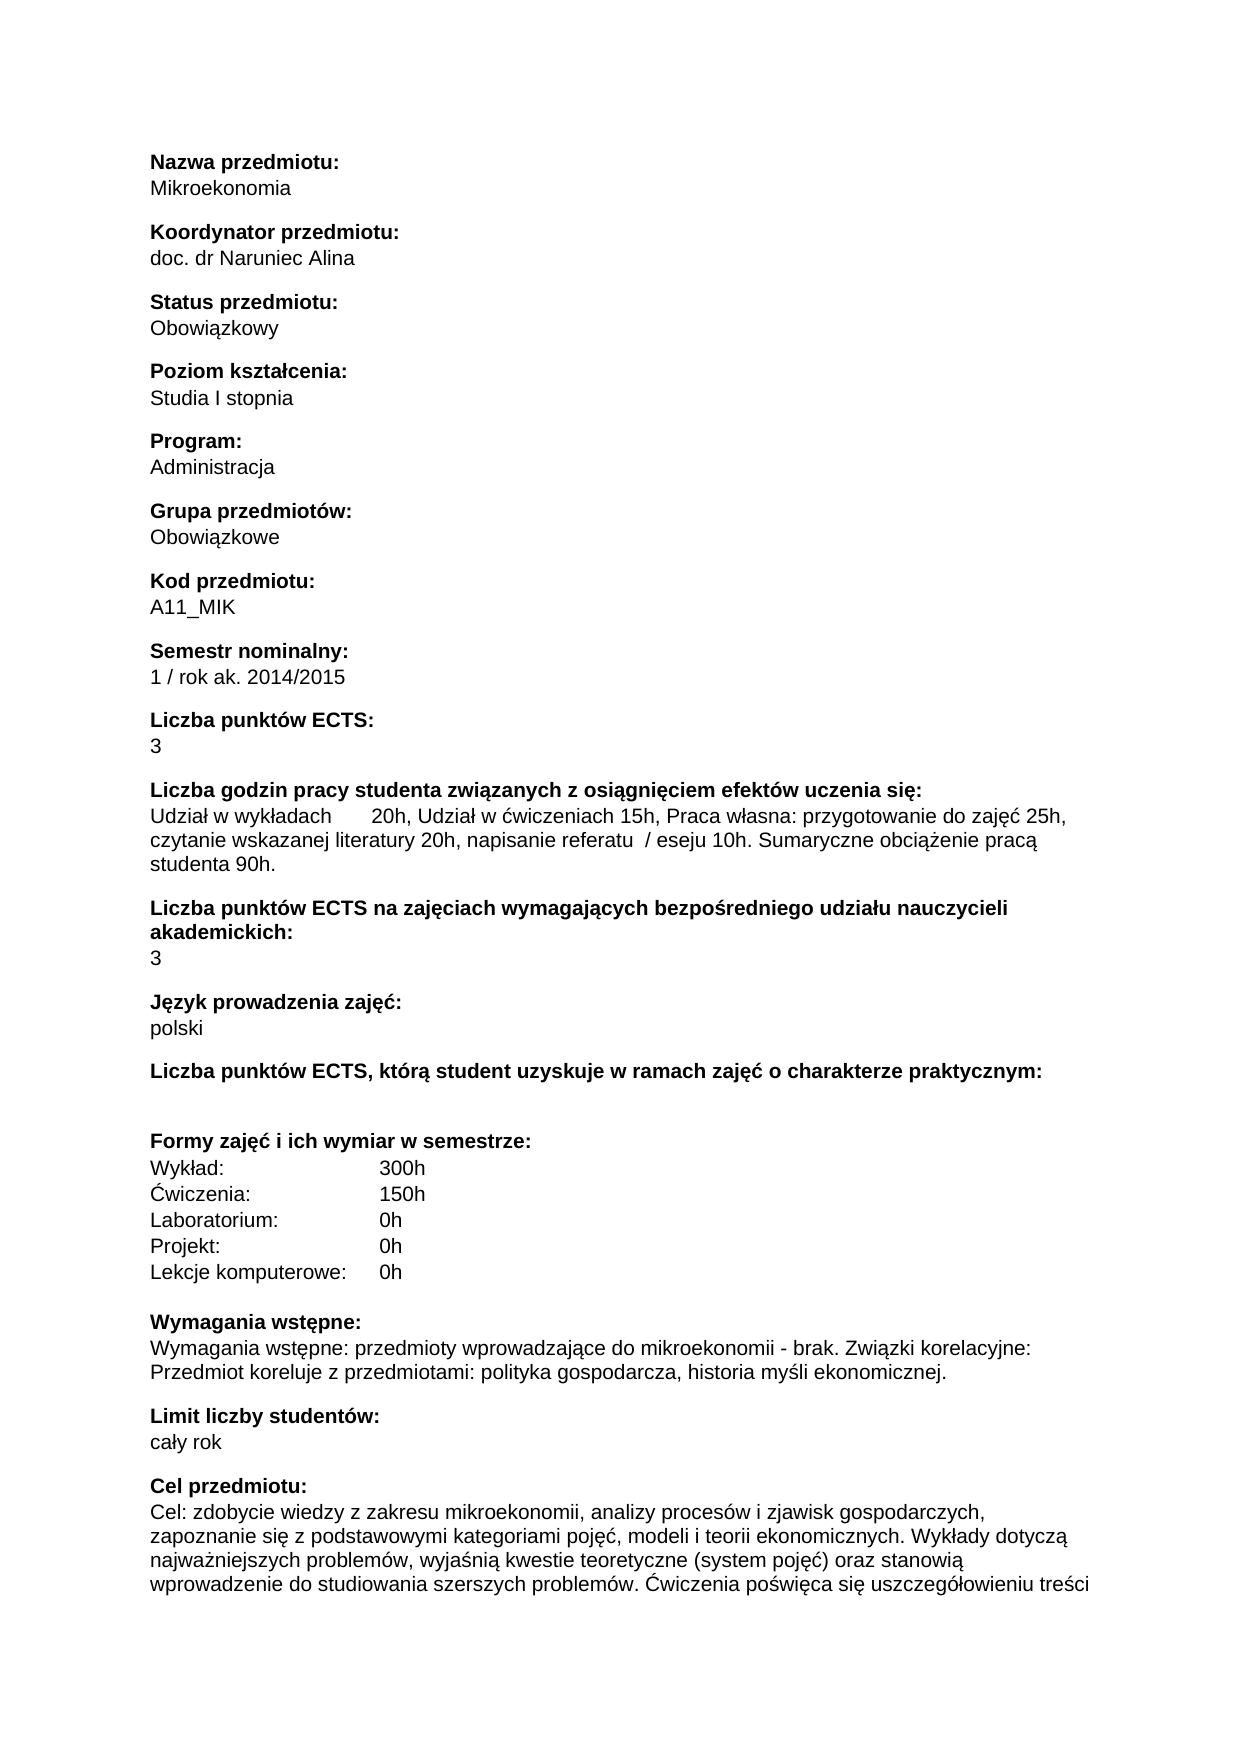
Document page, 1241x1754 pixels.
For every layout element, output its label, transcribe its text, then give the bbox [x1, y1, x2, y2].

table_cell Projekt: [140, 1234, 367, 1258]
text Liczba punktów ECTS na zajęciach wymagających bezpośredniego udziału nauczycieli akademickich: [150, 896, 1090, 944]
text Obowiązkowy [150, 316, 1090, 339]
table_cell 0h [369, 1232, 597, 1258]
text cały rok [150, 1430, 1090, 1454]
table_header 300h [369, 1156, 597, 1180]
text Status przedmiotu: [150, 289, 1090, 313]
text Semestr nominalny: [150, 638, 1090, 662]
text Liczba punktów ECTS: [150, 708, 1090, 732]
table_cell 0h [369, 1206, 597, 1232]
text doc. dr Naruniec Alina [150, 246, 1090, 270]
text Koordynator przedmiotu: [150, 220, 1090, 244]
table_cell 0h [369, 1258, 597, 1284]
text Nazwa przedmiotu: [150, 150, 1090, 174]
table_header Wykład: [140, 1156, 367, 1180]
text Grupa przedmiotów: [150, 499, 1090, 523]
text 3 [150, 734, 1090, 758]
text Limit liczby studentów: [150, 1404, 1090, 1428]
text Wymagania wstępne: przedmioty wprowadzające do mikroekonomii - brak. Związki korelacyjne: Przedmiot koreluje z przedmiotami: polityka gospodarcza, historia myśli ekonomicznej. [150, 1336, 1090, 1384]
text Liczba punktów ECTS, którą student uzyskuje w ramach zajęć o charakterze praktycznym: [150, 1059, 1090, 1083]
text 1 / rok ak. 2014/2015 [150, 664, 1090, 688]
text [150, 1499, 1090, 1595]
table_cell 150h [369, 1180, 597, 1206]
text Studia I stopnia [150, 385, 1090, 409]
text Administracja [150, 455, 1090, 479]
text Udział w wykładach 20h, Udział w ćwiczeniach 15h, Praca własna: przygotowanie do zajęć 25h, czytanie wskazanej literatury 20h, napisanie referatu / eseju 10h. Sumaryczne obciążenie pracą studenta 90h. [150, 804, 1090, 876]
text polski [150, 1016, 1090, 1039]
text Program: [150, 429, 1090, 453]
text Formy zajęć i ich wymiar w semestrze: [150, 1129, 1090, 1153]
text A11_MIK [150, 595, 1090, 619]
text Poziom kształcenia: [150, 359, 1090, 383]
table_cell Laboratorium: [140, 1208, 367, 1232]
table_cell Lekcje komputerowe: [140, 1260, 367, 1284]
text Cel przedmiotu: [150, 1473, 1090, 1497]
text Wymagania wstępne: [150, 1310, 1090, 1334]
text Liczba godzin pracy studenta związanych z osiągnięciem efektów uczenia się: [150, 778, 1090, 802]
text Obowiązkowe [150, 525, 1090, 549]
text Mikroekonomia [150, 176, 1090, 200]
text Język prowadzenia zajęć: [150, 989, 1090, 1013]
text 3 [150, 946, 1090, 970]
text Kod przedmiotu: [150, 569, 1090, 593]
table_cell Ćwiczenia: [140, 1182, 367, 1206]
